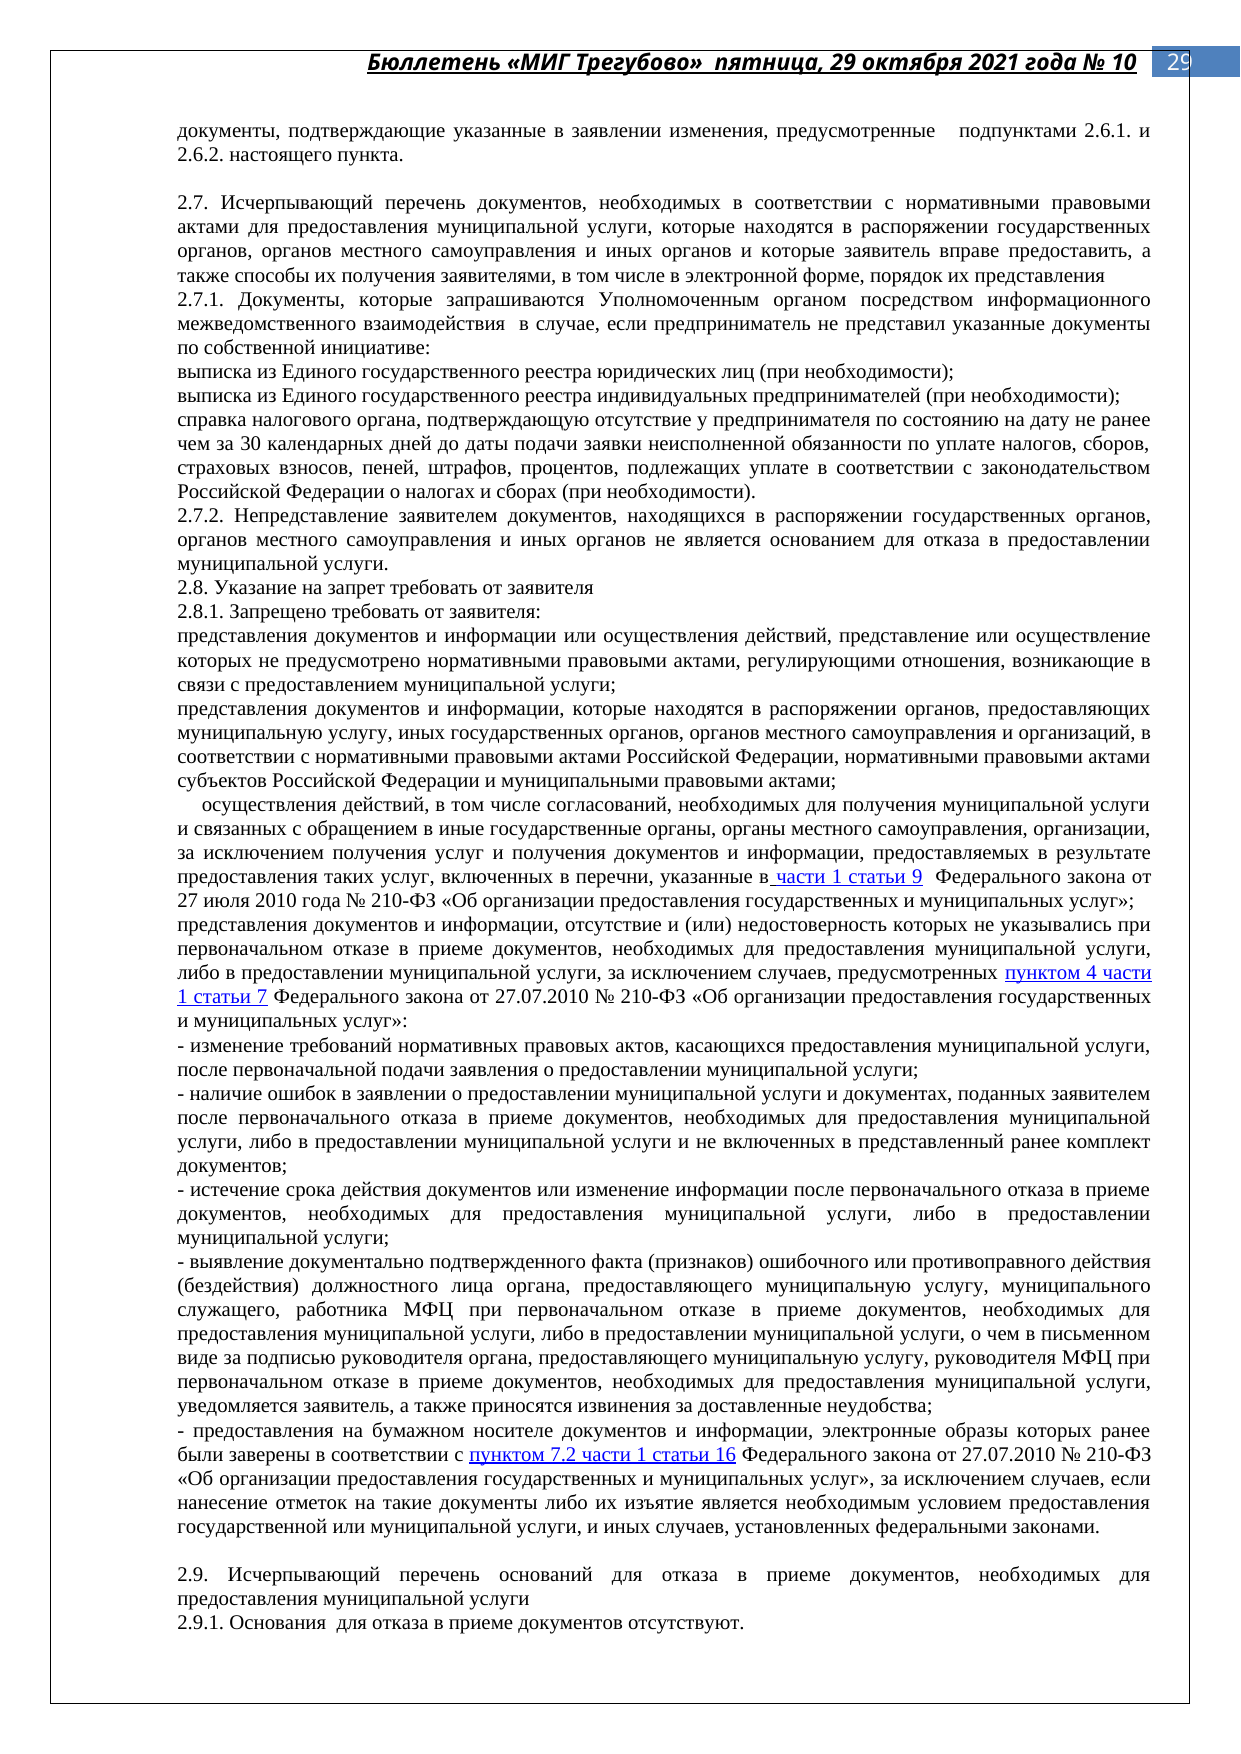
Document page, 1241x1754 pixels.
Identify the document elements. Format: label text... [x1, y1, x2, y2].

text осуществления действий, в том числе согласований, необходимых для получения муниципальной услуги и связанных с обращением в иные государственные органы, органы местного самоуправления, организации, за исключением получения услуг и получения документов и информации, предоставляемых в результате предоставления таких услуг, включенных в перечни, указанные в части 1 статьи 9 Федерального закона от 27 июля 2010 года № 210-ФЗ «Об организации предоставления государственных и муниципальных услуг»; [177, 792, 1152, 912]
text - истечение срока действия документов или изменение информации после первоначального отказа в приеме документов, необходимых для предоставления муниципальной услуги, либо в предоставлении муниципальной услуги; [177, 1177, 1152, 1249]
text - наличие ошибок в заявлении о предоставлении муниципальной услуги и документах, поданных заявителем после первоначального отказа в приеме документов, необходимых для предоставления муниципальной услуги, либо в предоставлении муниципальной услуги и не включенных в представленный ранее комплект документов; [177, 1081, 1152, 1177]
text представления документов и информации, отсутствие и (или) недостоверность которых не указывались при первоначальном отказе в приеме документов, необходимых для предоставления муниципальной услуги, либо в предоставлении муниципальной услуги, за исключением случаев, предусмотренных пунктом 4 части 1 статьи 7 Федерального закона от 27.07.2010 № 210-ФЗ «Об организации предоставления государственных и муниципальных услуг»: [177, 912, 1152, 1032]
text выписка из Единого государственного реестра индивидуальных предпринимателей (при необходимости); [177, 383, 1152, 407]
text 2.7.2. Непредставление заявителем документов, находящихся в распоряжении государственных органов, органов местного самоуправления и иных органов не является основанием для отказа в предоставлении муниципальной услуги. [177, 503, 1152, 575]
text документы, подтверждающие указанные в заявлении изменения, предусмотренные подпунктами 2.6.1. и 2.6.2. настоящего пункта. [177, 118, 1152, 166]
text - изменение требований нормативных правовых актов, касающихся предоставления муниципальной услуги, после первоначальной подачи заявления о предоставлении муниципальной услуги; [177, 1032, 1152, 1081]
text - предоставления на бумажном носителе документов и информации, электронные образы которых ранее были заверены в соответствии с пунктом 7.2 части 1 статьи 16 Федерального закона от 27.07.2010 № 210-ФЗ «Об организации предоставления государственных и муниципальных услуг», за исключением случаев, если нанесение отметок на такие документы либо их изъятие является необходимым условием предоставления государственной или муниципальной услуги, и иных случаев, установленных федеральными законами. [177, 1417, 1152, 1538]
text 2.9.1. Основания для отказа в приеме документов отсутствуют. [177, 1610, 1152, 1634]
text 2.9. Исчерпывающий перечень оснований для отказа в приеме документов, необходимых для предоставления муниципальной услуги [177, 1562, 1152, 1610]
text представления документов и информации или осуществления действий, представление или осуществление которых не предусмотрено нормативными правовыми актами, регулирующими отношения, возникающие в связи с предоставлением муниципальной услуги; [177, 623, 1152, 696]
text 2.7.1. Документы, которые запрашиваются Уполномоченным органом посредством информационного межведомственного взаимодействия в случае, если предприниматель не представил указанные документы по собственной инициативе: [177, 287, 1152, 359]
text справка налогового органа, подтверждающую отсутствие у предпринимателя по состоянию на дату не ранее чем за 30 календарных дней до даты подачи заявки неисполненной обязанности по уплате налогов, сборов, страховых взносов, пеней, штрафов, процентов, подлежащих уплате в соответствии с законодательством Российской Федерации о налогах и сборах (при необходимости). [177, 407, 1152, 503]
text выписка из Единого государственного реестра юридических лиц (при необходимости); [177, 359, 1152, 383]
text 2.8.1. Запрещено требовать от заявителя: [177, 599, 1152, 623]
text - выявление документально подтвержденного факта (признаков) ошибочного или противоправного действия (бездействия) должностного лица органа, предоставляющего муниципальную услугу, муниципального служащего, работника МФЦ при первоначальном отказе в приеме документов, необходимых для предоставления муниципальной услуги, либо в предоставлении муниципальной услуги, о чем в письменном виде за подписью руководителя органа, предоставляющего муниципальную услугу, руководителя МФЦ при первоначальном отказе в приеме документов, необходимых для предоставления муниципальной услуги, уведомляется заявитель, а также приносятся извинения за доставленные неудобства; [177, 1249, 1152, 1417]
text 2.8. Указание на запрет требовать от заявителя [177, 575, 1152, 599]
text представления документов и информации, которые находятся в распоряжении органов, предоставляющих муниципальную услугу, иных государственных органов, органов местного самоуправления и организаций, в соответствии с нормативными правовыми актами Российской Федерации, нормативными правовыми актами субъектов Российской Федерации и муниципальными правовыми актами; [177, 696, 1152, 792]
text 2.7. Исчерпывающий перечень документов, необходимых в соответствии с нормативными правовыми актами для предоставления муниципальной услуги, которые находятся в распоряжении государственных органов, органов местного самоуправления и иных органов и которые заявитель вправе предоставить, а также способы их получения заявителями, в том числе в электронной форме, порядок их представления [177, 190, 1152, 287]
